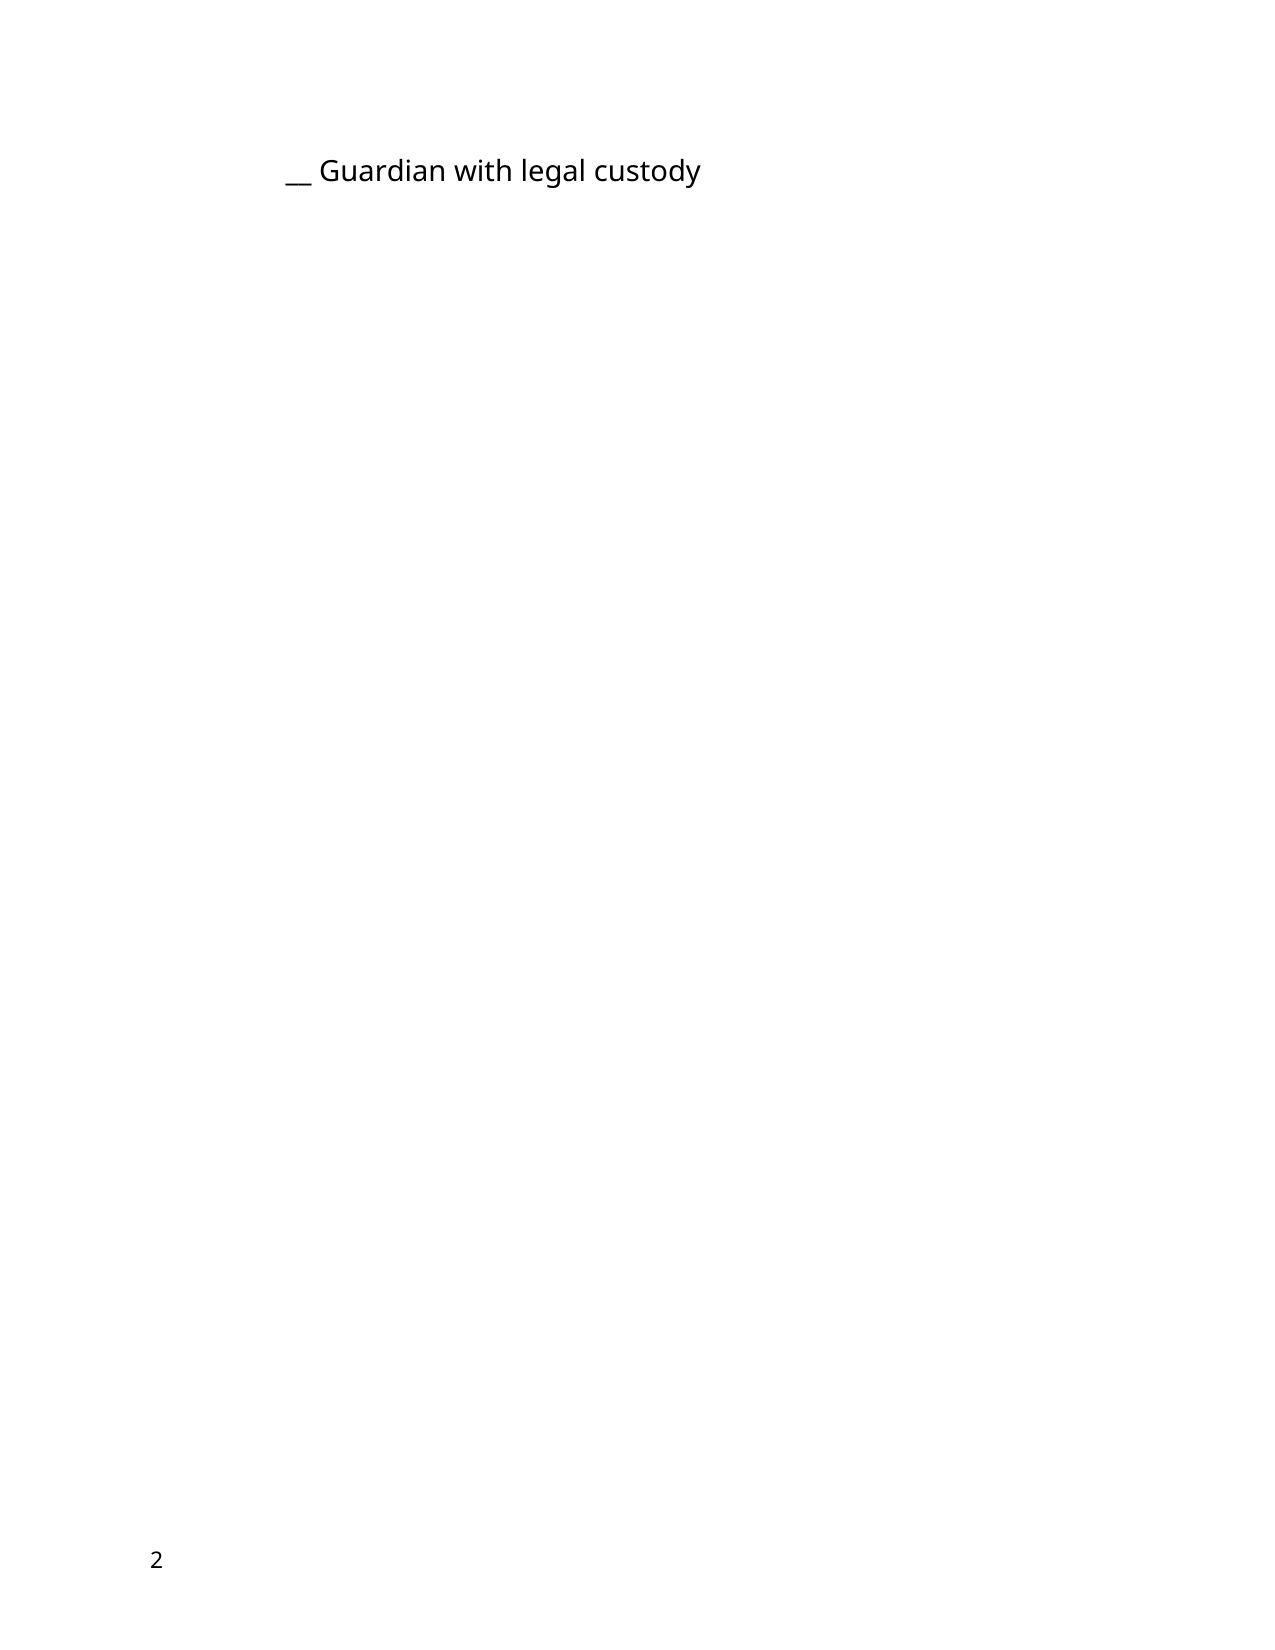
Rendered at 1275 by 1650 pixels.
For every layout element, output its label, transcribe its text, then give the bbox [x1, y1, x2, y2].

text __ Guardian with legal custody [150, 150, 1125, 190]
